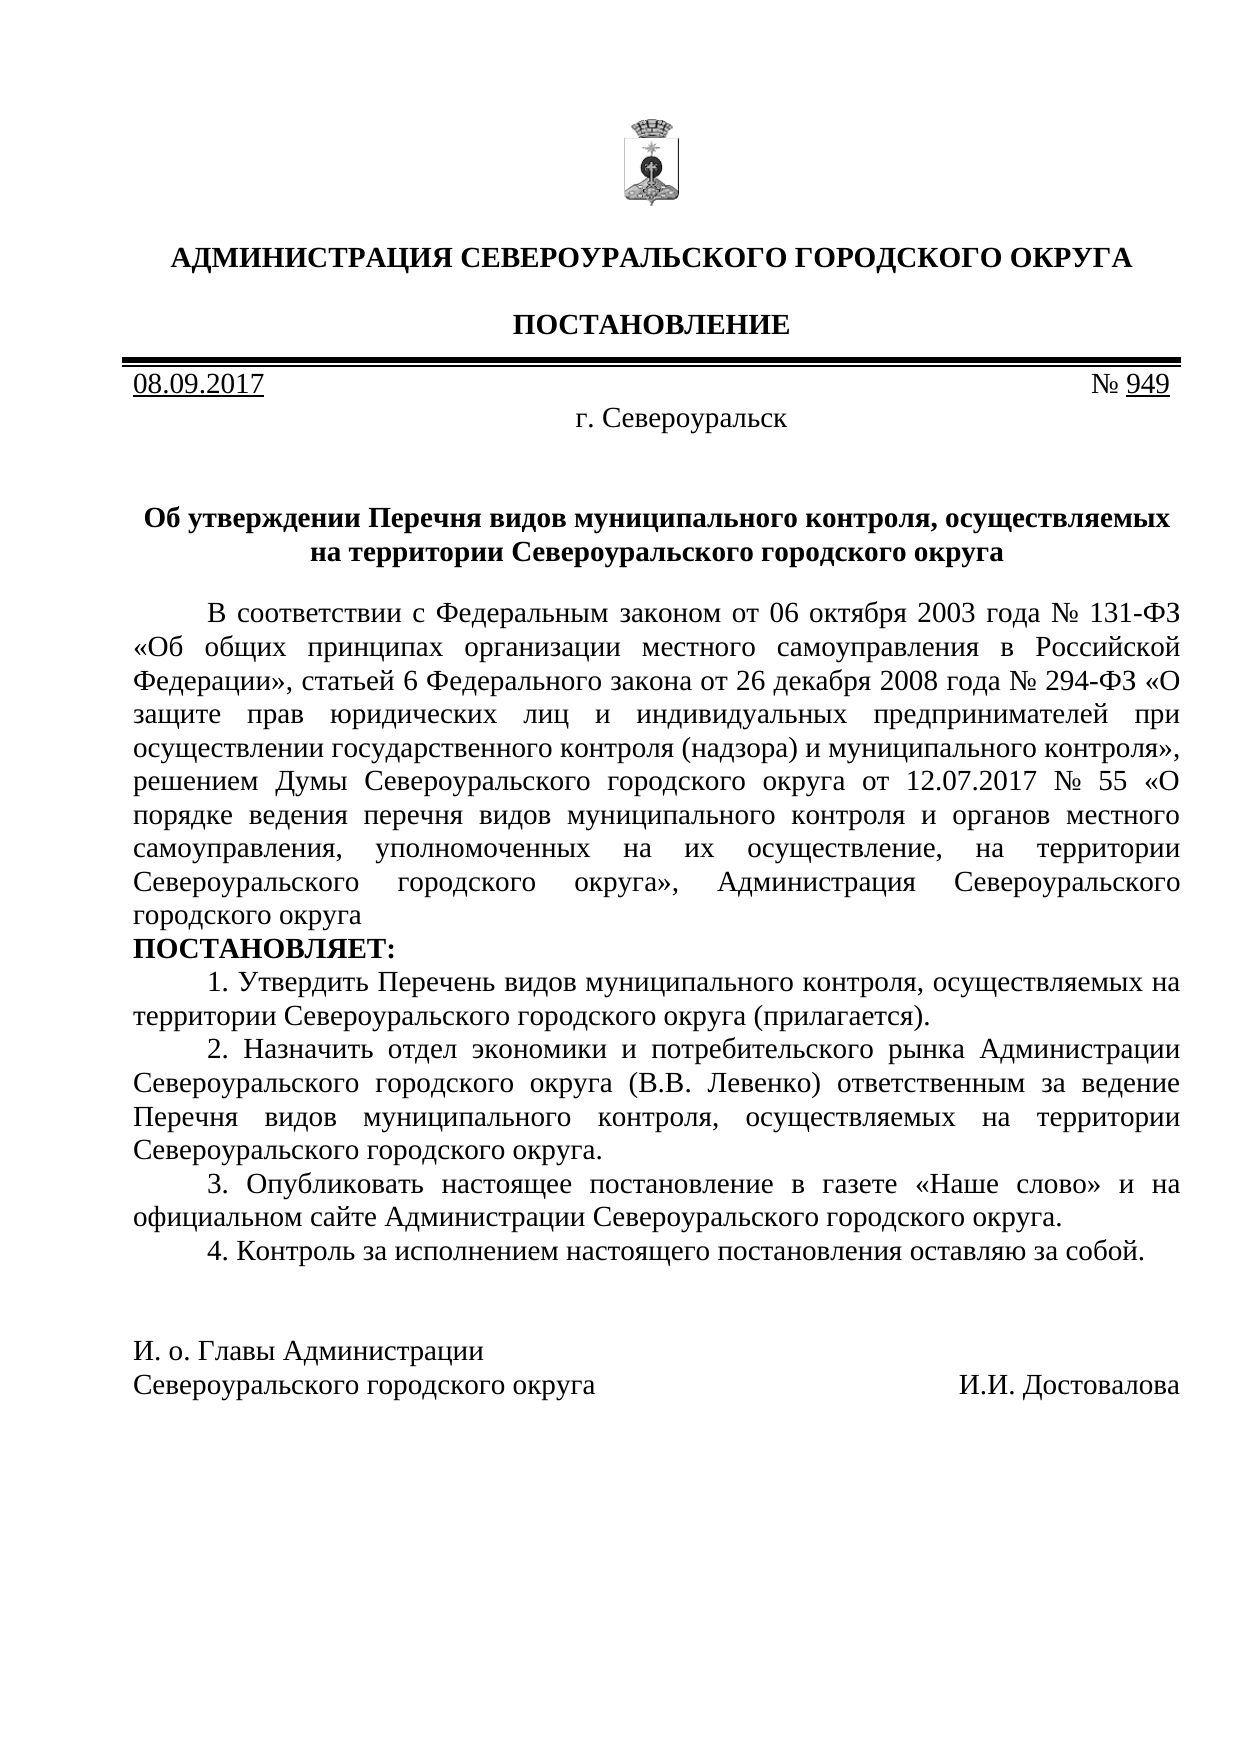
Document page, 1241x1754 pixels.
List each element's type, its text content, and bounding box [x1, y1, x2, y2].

text Об утверждении Перечня видов муниципального контроля, осуществляемых на территории Североуральского городского округа [133, 501, 1181, 568]
text 3. Опубликовать настоящее постановление в газете «Наше слово» и на официальном сайте Администрации Североуральского городского округа. [133, 1166, 1181, 1233]
table_cell АДМИНИСТРАЦИЯ СЕВЕРОУРАЛЬСКОГО ГОРОДСКОГО ОКРУГА ПОСТАНОВЛЕНИЕ [122, 240, 1181, 357]
text 1. Утвердить Перечень видов муниципального контроля, осуществляемых на территории Североуральского городского округа (прилагается). [133, 964, 1181, 1032]
text г. Североуральск [133, 400, 1181, 433]
text 4. Контроль за исполнением настоящего постановления оставляю за собой. [133, 1233, 1181, 1266]
text Североуральского городского округа И.И. Достовалова [133, 1367, 1181, 1401]
text И. о. Главы Администрации [133, 1333, 1181, 1367]
text 2. Назначить отдел экономики и потребительского рынка Администрации Североуральского городского округа (В.В. Левенко) ответственным за ведение Перечня видов муниципального контроля, осуществляемых на территории Североуральского городского округа. [133, 1032, 1181, 1166]
text В соответствии с Федеральным законом от 06 октября 2003 года № 131-ФЗ «Об общих принципах организации местного самоуправления в Российской Федерации», статьей 6 Федерального закона от 26 декабря 2008 года № 294-ФЗ «О защите прав юридических лиц и индивидуальных предпринимателей при осуществлении государственного контроля (надзора) и муниципального контроля», решением Думы Североуральского городского округа от 12.07.2017 № 55 «О порядке ведения перечня видов муниципального контроля и органов местного самоуправления, уполномоченных на их осуществление, на территории Североуральского городского округа», Администрация Североуральского городского округа [133, 596, 1181, 931]
text ПОСТАНОВЛЯЕТ: [133, 931, 1181, 964]
table_header [122, 118, 1181, 240]
text 08.09.2017 № 949 [133, 367, 1181, 400]
